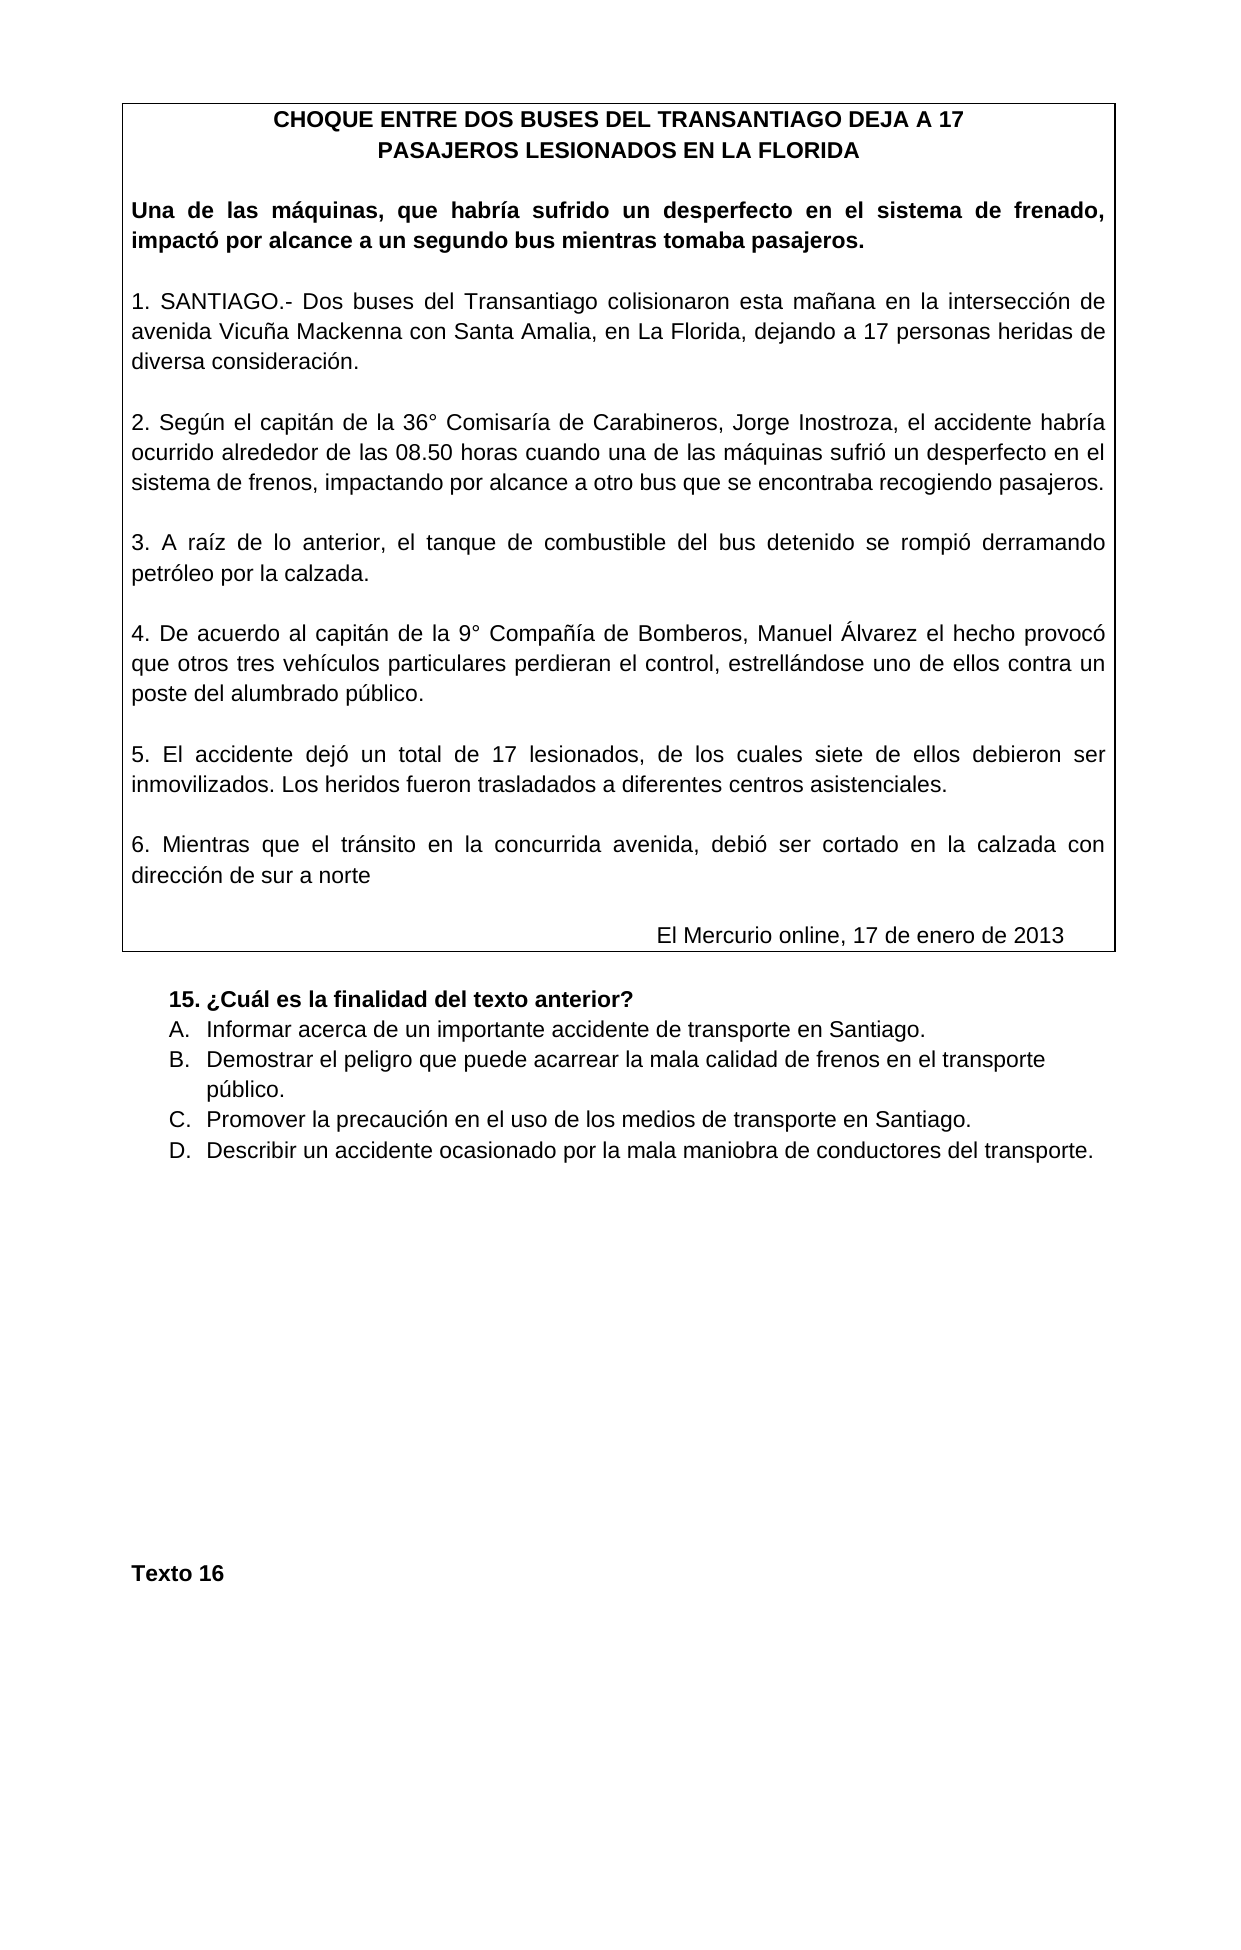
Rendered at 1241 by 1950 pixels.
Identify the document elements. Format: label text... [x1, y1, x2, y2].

list Promover la precaución en el uso de los medios de transporte en Santiago. [169, 1106, 1106, 1133]
list Describir un accidente ocasionado por la mala maniobra de conductores del transporte. [169, 1137, 1106, 1163]
text 6. Mientras que el tránsito en la concurrida avenida, debió ser cortado en la calzada con dirección de sur a norte [123, 828, 1114, 888]
text PASAJEROS LESIONADOS EN LA FLORIDA [123, 133, 1114, 163]
text Una de las máquinas, que habría sufrido un desperfecto en el sistema de frenado, impactó por alcance a un segundo bus mientras tomaba pasajeros. [123, 194, 1114, 254]
text CHOQUE ENTRE DOS BUSES DEL TRANSANTIAGO DEJA A 17 [123, 104, 1114, 133]
text 4. De acuerdo al capitán de la 9° Compañía de Bomberos, Manuel Álvarez el hecho provocó que otros tres vehículos particulares perdieran el control, estrellándose uno de ellos contra un poste del alumbrado público. [123, 617, 1114, 707]
text 5. El accidente dejó un total de 17 lesionados, de los cuales siete de ellos debieron ser inmovilizados. Los heridos fueron trasladados a diferentes centros asistenciales. [123, 738, 1114, 797]
text El Mercurio online, 17 de enero de 2013 [123, 919, 1114, 951]
text 2. Según el capitán de la 36° Comisaría de Carabineros, Jorge Inostroza, el accidente habría ocurrido alrededor de las 08.50 horas cuando una de las máquinas sufrió un desperfecto en el sistema de frenos, impactando por alcance a otro bus que se encontraba recogiendo pasajeros. [123, 405, 1114, 495]
text Texto 16 [131, 1559, 1106, 1586]
list Demostrar el peligro que puede acarrear la mala calidad de frenos en el transporte público. [169, 1046, 1106, 1103]
list ¿Cuál es la finalidad del texto anterior? [169, 986, 1106, 1012]
text 1. SANTIAGO.- Dos buses del Transantiago colisionaron esta mañana en la intersección de avenida Vicuña Mackenna con Santa Amalia, en La Florida, dejando a 17 personas heridas de diversa consideración. [123, 284, 1114, 374]
text 3. A raíz de lo anterior, el tanque de combustible del bus detenido se rompió derramando petróleo por la calzada. [123, 526, 1114, 586]
list Informar acerca de un importante accidente de transporte en Santiago. [169, 1016, 1106, 1042]
